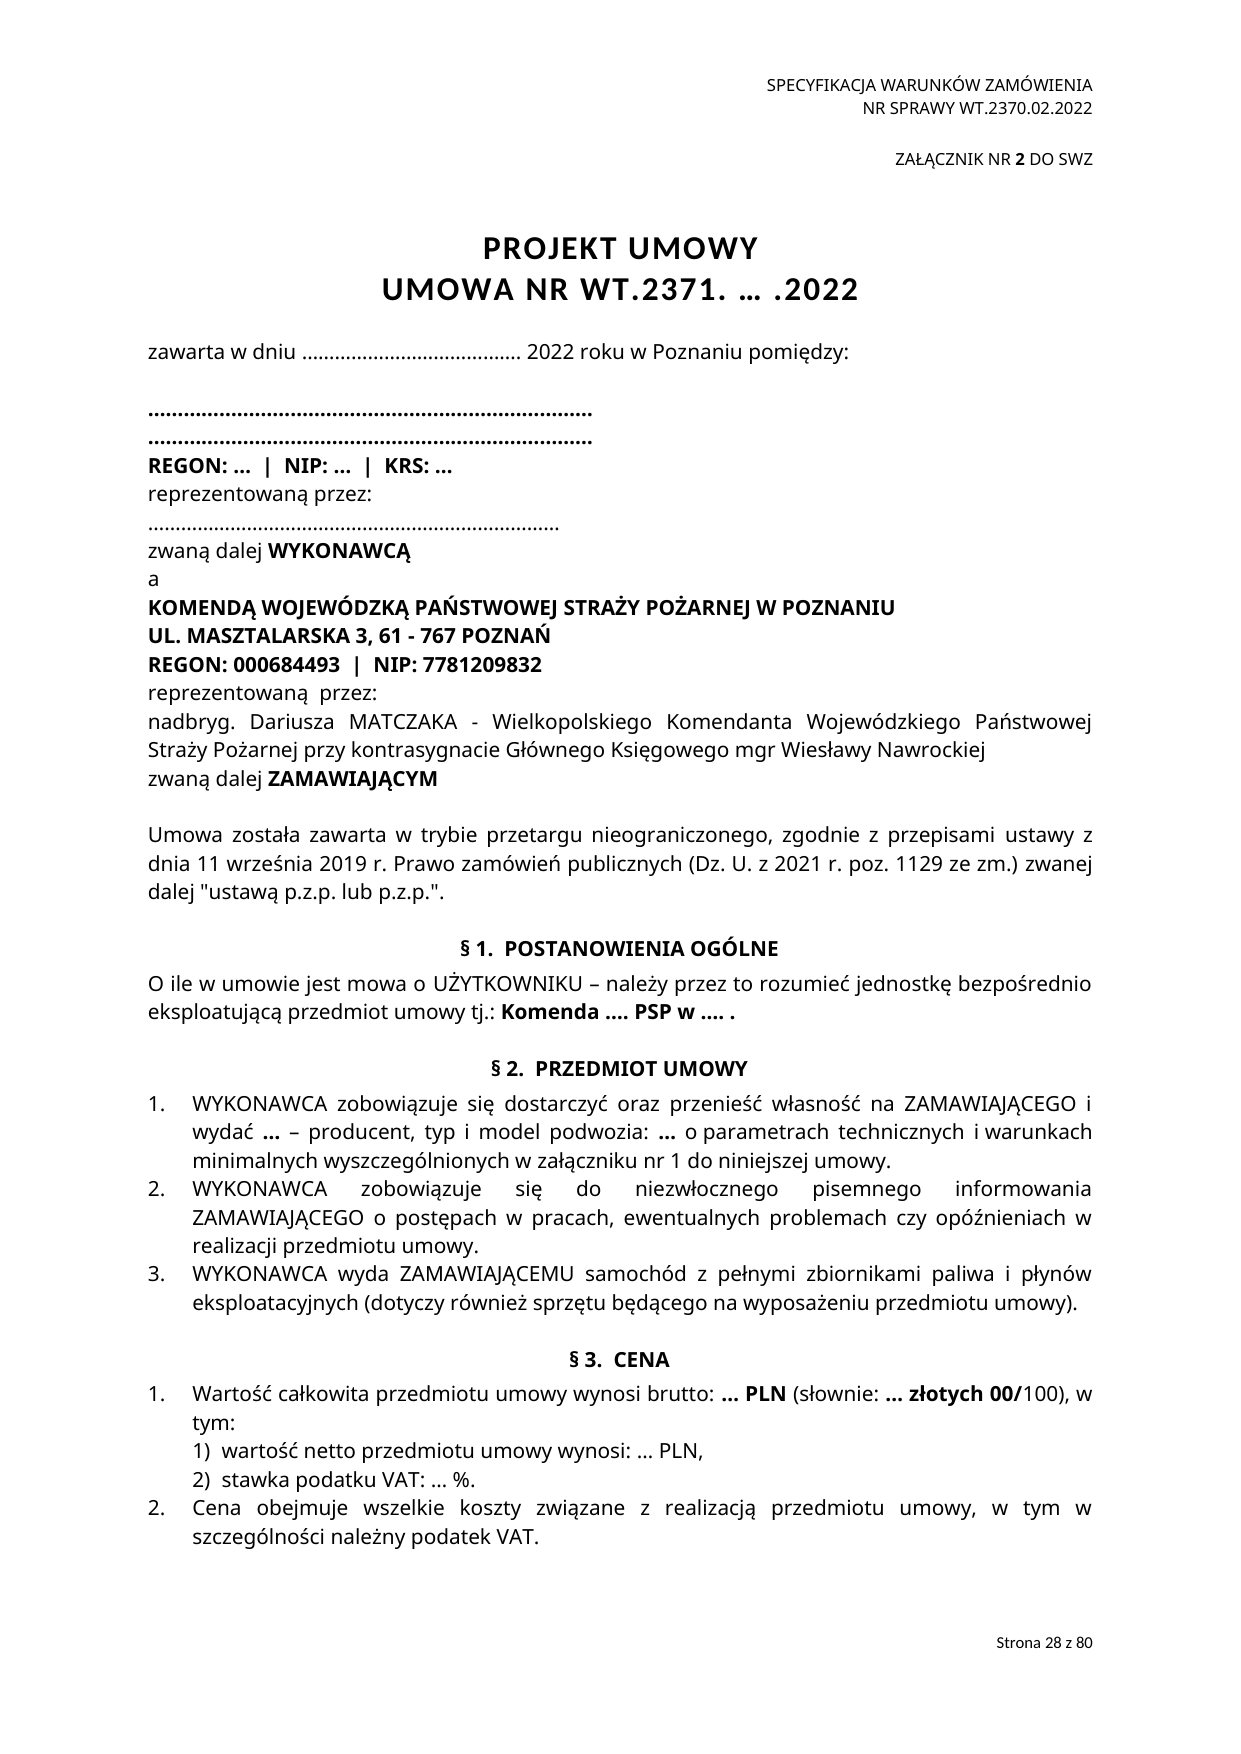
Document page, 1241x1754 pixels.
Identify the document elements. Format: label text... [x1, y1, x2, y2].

list Cena obejmuje wszelkie koszty związane z realizacją przedmiotu umowy, w tym w szczególności należny podatek VAT. [148, 1493, 1093, 1550]
text zwaną dalej ZAMAWIAJĄCYM [148, 764, 1091, 792]
text ZAŁĄCZNIK NR 2 DO SWZ [148, 148, 1093, 170]
text ………………………………………………………………… [148, 394, 1093, 422]
text UL. MASZTALARSKA 3, 61 - 767 POZNAŃ [148, 621, 1093, 650]
list wartość netto przedmiotu umowy wynosi: … PLN, [192, 1436, 1093, 1465]
text a [148, 564, 1091, 593]
text PROJEKT UMOWY [148, 227, 1093, 268]
text UMOWA NR WT.2371. … .2022 [148, 268, 1093, 309]
text § 3. CENA [148, 1345, 1091, 1373]
text O ile w umowie jest mowa o UŻYTKOWNIKU – należy przez to rozumieć jednostkę bezpośrednio eksploatującą przedmiot umowy tj.: Komenda …. PSP w …. . [148, 969, 1093, 1026]
text Umowa została zawarta w trybie przetargu nieograniczonego, zgodnie z przepisami ustawy z dnia 11 września 2019 r. Prawo zamówień publicznych (Dz. U. z 2021 r. poz. 1129 ze zm.) zwanej dalej "ustawą p.z.p. lub p.z.p.". [148, 821, 1093, 906]
text reprezentowaną przez: [148, 479, 1091, 508]
text KOMENDĄ WOJEWÓDZKĄ PAŃSTWOWEJ STRAŻY POŻARNEJ W POZNANIU [148, 593, 1093, 621]
text § 2. PRZEDMIOT UMOWY [148, 1054, 1091, 1083]
text REGON: … | NIP: … | KRS: … [148, 451, 1093, 479]
text reprezentowaną przez: [148, 678, 1093, 707]
list WYKONAWCA zobowiązuje się dostarczyć oraz przenieść własność na ZAMAWIAJĄCEGO i wydać … – producent, typ i model podwozia: … o parametrach technicznych i warunkach minimalnych wyszczególnionych w załączniku nr 1 do niniejszej umowy. [148, 1089, 1093, 1174]
list Wartość całkowita przedmiotu umowy wynosi brutto: … PLN (słownie: … złotych 00/100), w tym: [148, 1379, 1093, 1436]
list WYKONAWCA zobowiązuje się do niezwłocznego pisemnego informowania ZAMAWIAJĄCEGO o postępach w pracach, ewentualnych problemach czy opóźnieniach w realizacji przedmiotu umowy. [148, 1174, 1093, 1259]
list WYKONAWCA wyda ZAMAWIAJĄCEMU samochód z pełnymi zbiornikami paliwa i płynów eksploatacyjnych (dotyczy również sprzętu będącego na wyposażeniu przedmiotu umowy). [148, 1259, 1093, 1316]
text § 1. POSTANOWIENIA OGÓLNE [148, 934, 1091, 963]
text ………………………………………………………………… [148, 422, 1093, 451]
text REGON: 000684493 | NIP: 7781209832 [148, 650, 1093, 678]
list stawka podatku VAT: … %. [192, 1465, 1093, 1493]
text zwaną dalej WYKONAWCĄ [148, 536, 1091, 564]
text ………………………………………………………………… [148, 508, 1093, 536]
text nadbryg. Dariusza MATCZAKA - Wielkopolskiego Komendanta Wojewódzkiego Państwowej Straży Pożarnej przy kontrasygnacie Głównego Księgowego mgr Wiesławy Nawrockiej [148, 707, 1093, 764]
text zawarta w dniu …………………………………. 2022 roku w Poznaniu pomiędzy: [148, 337, 1091, 366]
